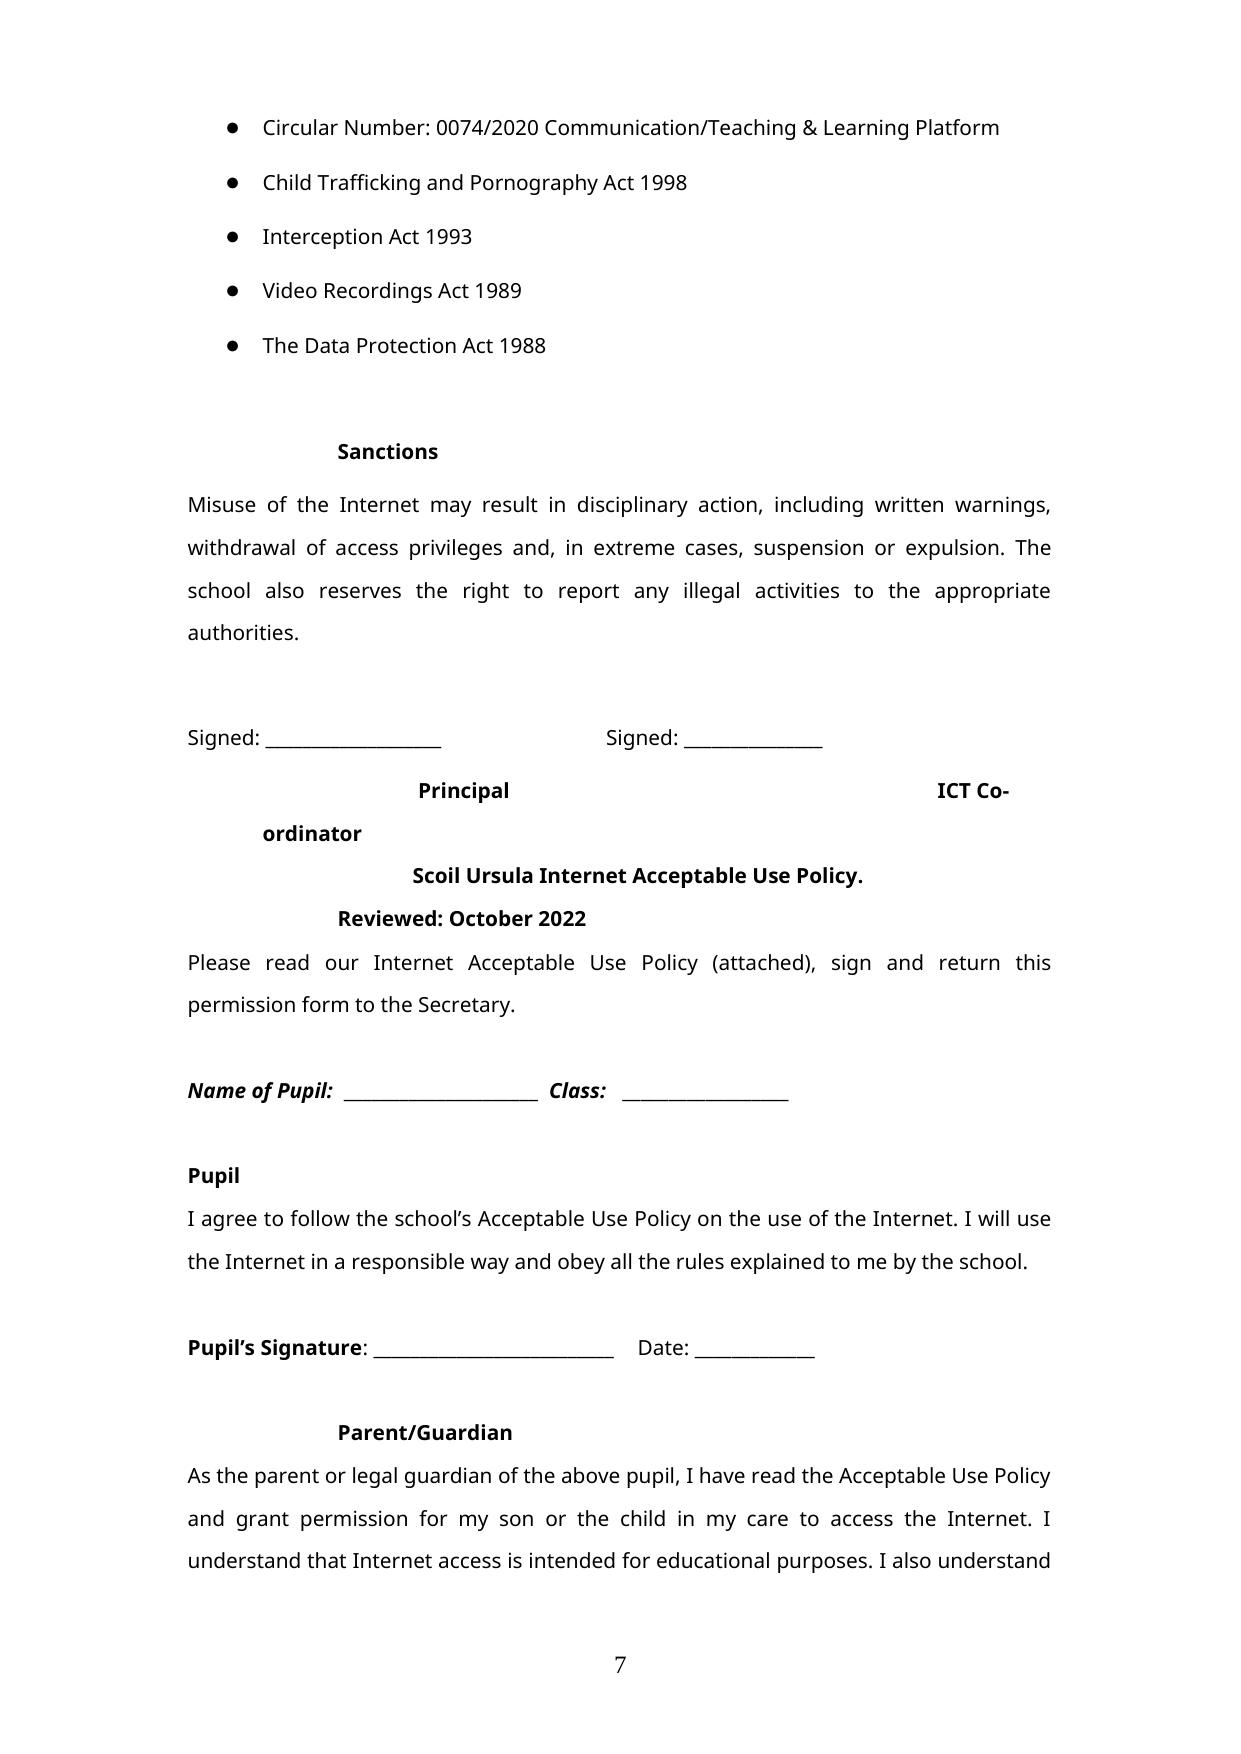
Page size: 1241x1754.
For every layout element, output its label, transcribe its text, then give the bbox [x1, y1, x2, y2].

text Misuse of the Internet may result in disciplinary action, including written warnings, withdrawal of access privileges and, in extreme cases, suspension or expulsion. The school also reserves the right to report any illegal activities to the appropriate authorities. [187, 491, 1053, 647]
subtitle Principal ICT Co-ordinator [262, 776, 1053, 847]
text Pupil [187, 1162, 1053, 1190]
text Please read our Internet Acceptable Use Policy (attached), sign and return this permission form to the Secretary. [187, 948, 1053, 1019]
subtitle Reviewed: October 2022 [262, 904, 1053, 933]
subtitle Sanctions [262, 437, 1053, 466]
list Interception Act 1993 [225, 221, 1053, 251]
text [187, 1461, 1053, 1575]
text I agree to follow the school’s Acceptable Use Policy on the use of the Internet. I will use the Internet in a responsible way and obey all the rules explained to me by the school. [187, 1204, 1053, 1275]
text Name of Pupil: _____________________ Class: __________________ [187, 1076, 1053, 1104]
list Circular Number: 0074/2020 Communication/Teaching & Learning Platform [225, 112, 1053, 142]
text Pupil’s Signature: __________________________ Date: _____________ [187, 1333, 1053, 1361]
list The Data Protection Act 1988 [225, 330, 1053, 359]
list Child Trafficking and Pornography Act 1998 [225, 167, 1053, 196]
list Video Recordings Act 1989 [225, 276, 1053, 305]
subtitle Scoil Ursula Internet Acceptable Use Policy. [262, 861, 1053, 890]
subtitle Parent/Guardian [262, 1418, 1053, 1447]
text Signed: ___________________ Signed: _______________ [187, 723, 1053, 752]
